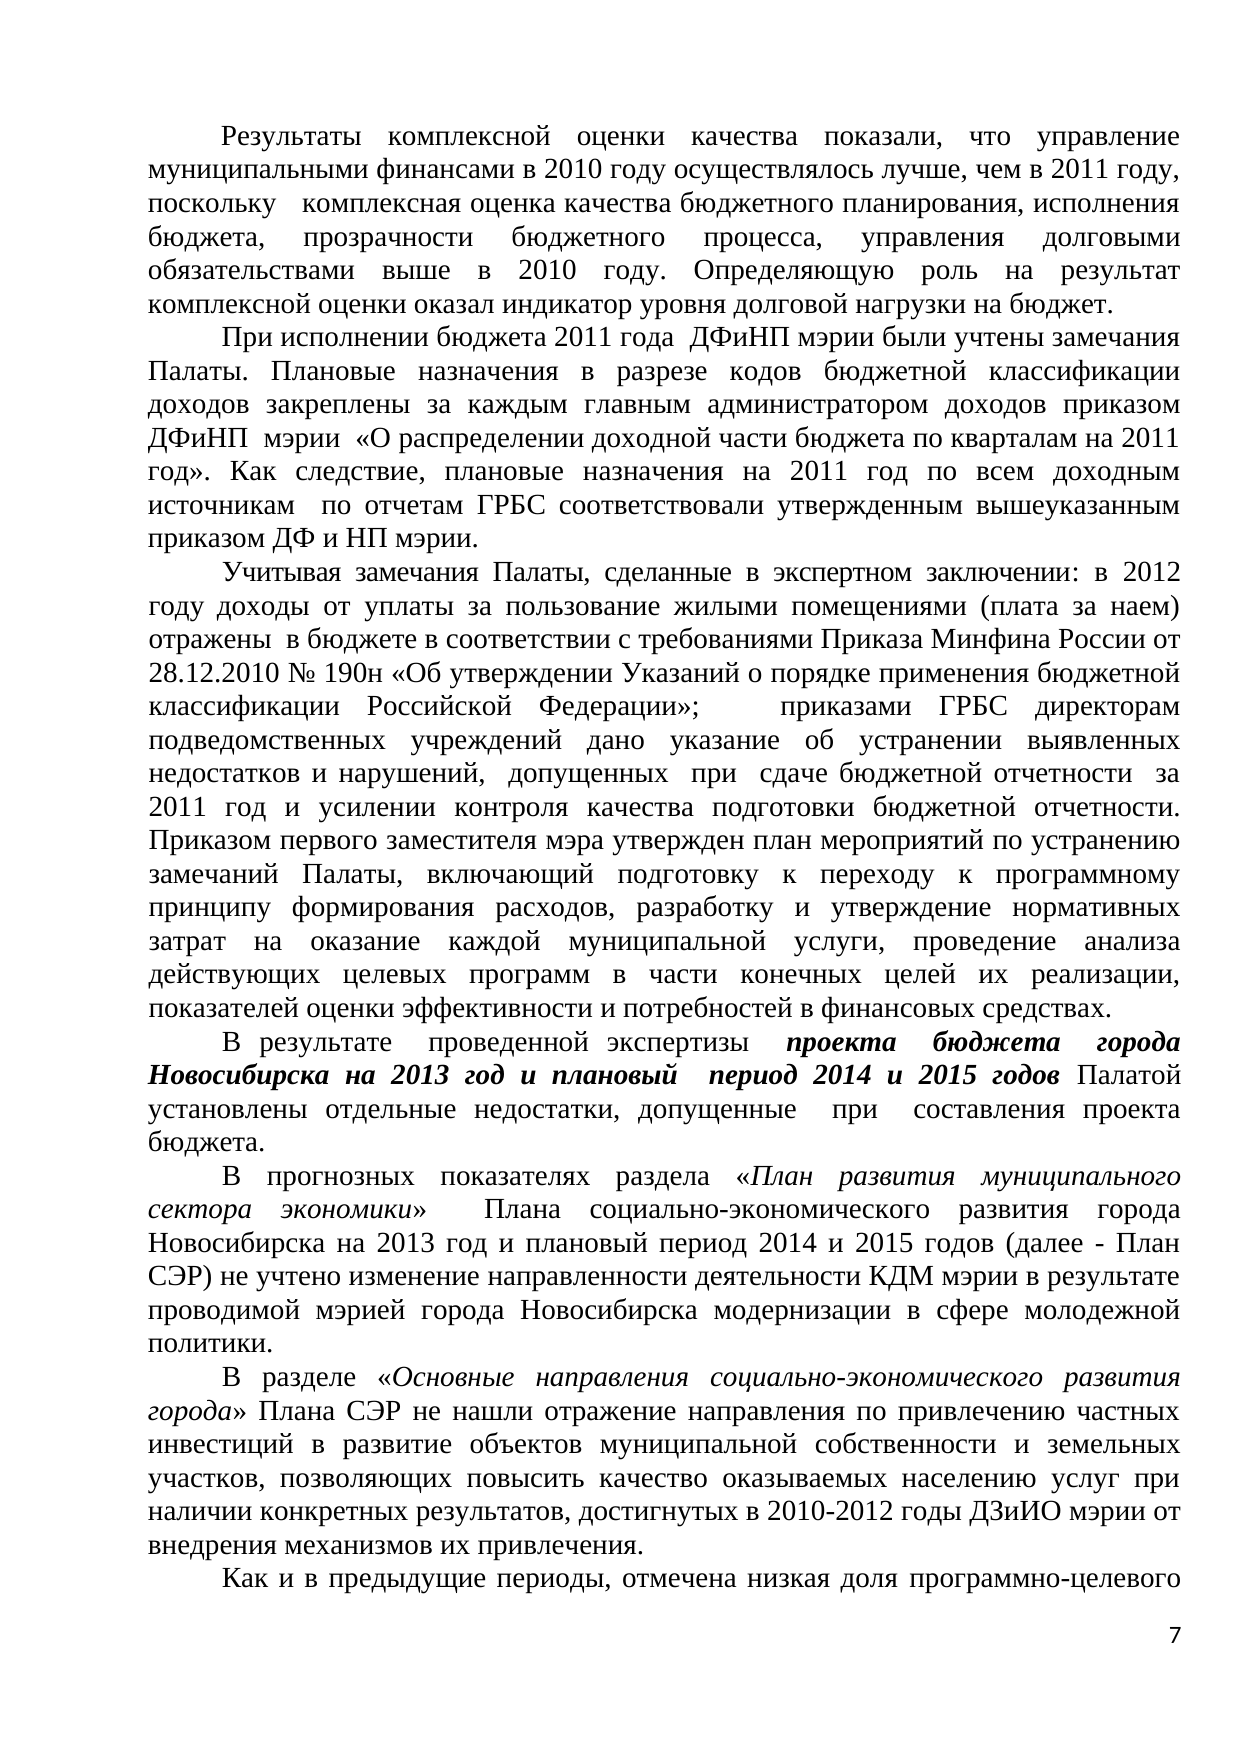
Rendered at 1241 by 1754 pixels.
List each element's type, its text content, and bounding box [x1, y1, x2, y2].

text В результате проведенной экспертизы проекта бюджета города Новосибирска на 2013 год и плановый период 2014 и 2015 годов Палатой установлены отдельные недостатки, допущенные при составления проекта бюджета. [148, 1024, 1181, 1158]
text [148, 1560, 1181, 1594]
text Результаты комплексной оценки качества показали, что управление муниципальными финансами в 2010 году осуществлялось лучше, чем в 2011 году, поскольку комплексная оценка качества бюджетного планирования, исполнения бюджета, прозрачности бюджетного процесса, управления долговыми обязательствами выше в 2010 году. Определяющую роль на результат комплексной оценки оказал индикатор уровня долговой нагрузки на бюджет. [148, 118, 1181, 319]
text Учитывая замечания Палаты, сделанные в экспертном заключении: в 2012 году доходы от уплаты за пользование жилыми помещениями (плата за наем) отражены в бюджете в соответствии с требованиями Приказа Минфина России от 28.12.2010 № 190н «Об утверждении Указаний о порядке применения бюджетной классификации Российской Федерации»; приказами ГРБС директорам подведомственных учреждений дано указание об устранении выявленных недостатков и нарушений, допущенных при сдаче бюджетной отчетности за 2011 год и усилении контроля качества подготовки бюджетной отчетности. Приказом первого заместителя мэра утвержден план мероприятий по устранению замечаний Палаты, включающий подготовку к переходу к программному принципу формирования расходов, разработку и утверждение нормативных затрат на оказание каждой муниципальной услуги, проведение анализа действующих целевых программ в части конечных целей их реализации, показателей оценки эффективности и потребностей в финансовых средствах. [148, 554, 1181, 1024]
text При исполнении бюджета 2011 года ДФиНП мэрии были учтены замечания Палаты. Плановые назначения в разрезе кодов бюджетной классификации доходов закреплены за каждым главным администратором доходов приказом ДФиНП мэрии «О распределении доходной части бюджета по кварталам на 2011 год». Как следствие, плановые назначения на 2011 год по всем доходным источникам по отчетам ГРБС соответствовали утвержденным вышеуказанным приказом ДФ и НП мэрии. [148, 319, 1181, 554]
list В разделе «Основные направления социально-экономического развития города» Плана СЭР не нашли отражение направления по привлечению частных инвестиций в развитие объектов муниципальной собственности и земельных участков, позволяющих повысить качество оказываемых населению услуг при наличии конкретных результатов, достигнутых в 2010-2012 годы ДЗиИО мэрии от внедрения механизмов их привлечения. [148, 1359, 1181, 1560]
list В прогнозных показателях раздела «План развития муниципального сектора экономики» Плана социально-экономического развития города Новосибирска на 2013 год и плановый период 2014 и 2015 годов (далее - План СЭР) не учтено изменение направленности деятельности КДМ мэрии в результате проводимой мэрией города Новосибирска модернизации в сфере молодежной политики. [148, 1158, 1181, 1359]
